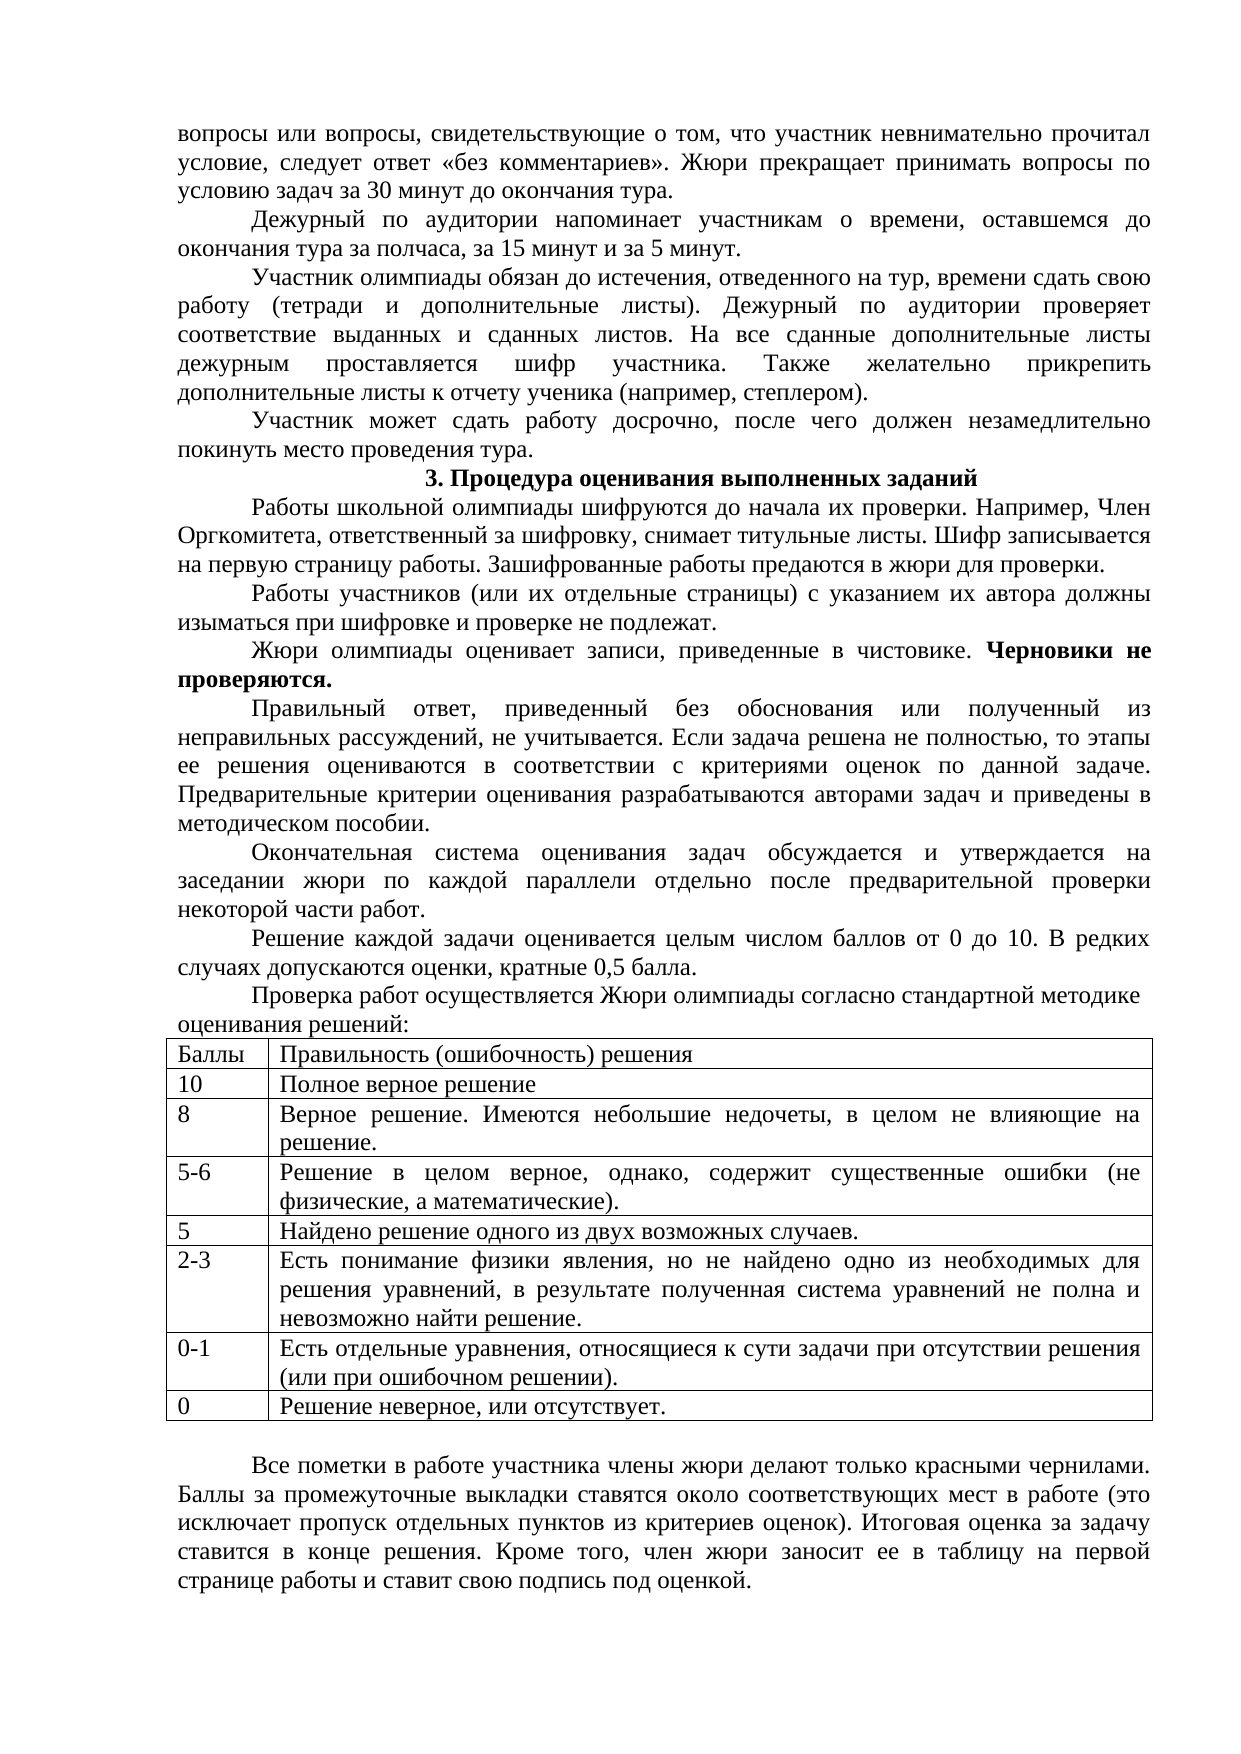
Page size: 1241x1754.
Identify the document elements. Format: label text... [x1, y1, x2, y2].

table_cell Есть отдельные уравнения, относящиеся к сути задачи при отсутствии решения (или при ошибочном решении). [269, 1333, 1152, 1390]
text Жюри олимпиады оценивает записи, приведенные в чистовике. Черновики не проверяются. [177, 636, 1152, 693]
table_cell Решение неверное, или отсутствует. [269, 1391, 1152, 1420]
table_header Баллы [167, 1039, 268, 1068]
text Участник олимпиады обязан до истечения, отведенного на тур, времени сдать свою работу (тетради и дополнительные листы). Дежурный по аудитории проверяет соответствие выданных и сданных листов. На все сданные дополнительные листы дежурным проставляется шифр участника. Также желательно прикрепить дополнительные листы к отчету ученика (например, степлером). [177, 262, 1152, 406]
text Работы участников (или их отдельные страницы) с указанием их автора должны изыматься при шифровке и проверке не подлежат. [177, 578, 1152, 636]
table_cell 8 [167, 1099, 268, 1156]
text Дежурный по аудитории напоминает участникам о времени, оставшемся до окончания тура за полчаса, за 15 минут и за 5 минут. [177, 204, 1152, 262]
text Решение каждой задачи оценивается целым числом баллов от 0 до 10. В редких случаях допускаются оценки, кратные 0,5 балла. [177, 923, 1152, 981]
table_cell 5 [167, 1216, 268, 1244]
table_cell 10 [167, 1069, 268, 1098]
table_cell 2-3 [167, 1246, 268, 1332]
table_cell Верное решение. Имеются небольшие недочеты, в целом не влияющие на решение. [269, 1099, 1152, 1156]
table_cell Найдено решение одного из двух возможных случаев. [269, 1216, 1152, 1244]
table_cell Решение в целом верное, однако, содержит существенные ошибки (не физические, а математические). [269, 1157, 1152, 1215]
text Участник может сдать работу досрочно, после чего должен незамедлительно покинуть место проведения тура. [177, 406, 1152, 463]
table_cell Есть понимание физики явления, но не найдено одно из необходимых для решения уравнений, в результате полученная система уравнений не полна и невозможно найти решение. [269, 1246, 1152, 1332]
text Все пометки в работе участника члены жюри делают только красными чернилами. Баллы за промежуточные выкладки ставятся около соответствующих мест в работе (это исключает пропуск отдельных пунктов из критериев оценок). Итоговая оценка за задачу ставится в конце решения. Кроме того, член жюри заносит ее в таблицу на первой странице работы и ставит свою подпись под оценкой. [177, 1450, 1152, 1594]
text Правильный ответ, приведенный без обоснования или полученный из неправильных рассуждений, не учитывается. Если задача решена не полностью, то этапы ее решения оцениваются в соответствии с критериями оценок по данной задаче. Предварительные критерии оценивания разрабатываются авторами задач и приведены в методическом пособии. [177, 693, 1152, 837]
text Работы школьной олимпиады шифруются до начала их проверки. Например, Член Оргкомитета, ответственный за шифровку, снимает титульные листы. Шифр записывается на первую страницу работы. Зашифрованные работы предаются в жюри для проверки. [177, 492, 1152, 578]
table_cell 0 [167, 1391, 268, 1420]
text Окончательная система оценивания задач обсуждается и утверждается на заседании жюри по каждой параллели отдельно после предварительной проверки некоторой части работ. [177, 837, 1152, 923]
table_header Правильность (ошибочность) решения [269, 1039, 1152, 1068]
table_cell 0-1 [167, 1333, 268, 1390]
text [177, 118, 1152, 204]
text 3. Процедура оценивания выполненных заданий [177, 463, 1152, 492]
table_cell Полное верное решение [269, 1069, 1152, 1098]
text Проверка работ осуществляется Жюри олимпиады согласно стандартной методике оценивания решений: [177, 981, 1152, 1038]
table_cell 5-6 [167, 1157, 268, 1215]
